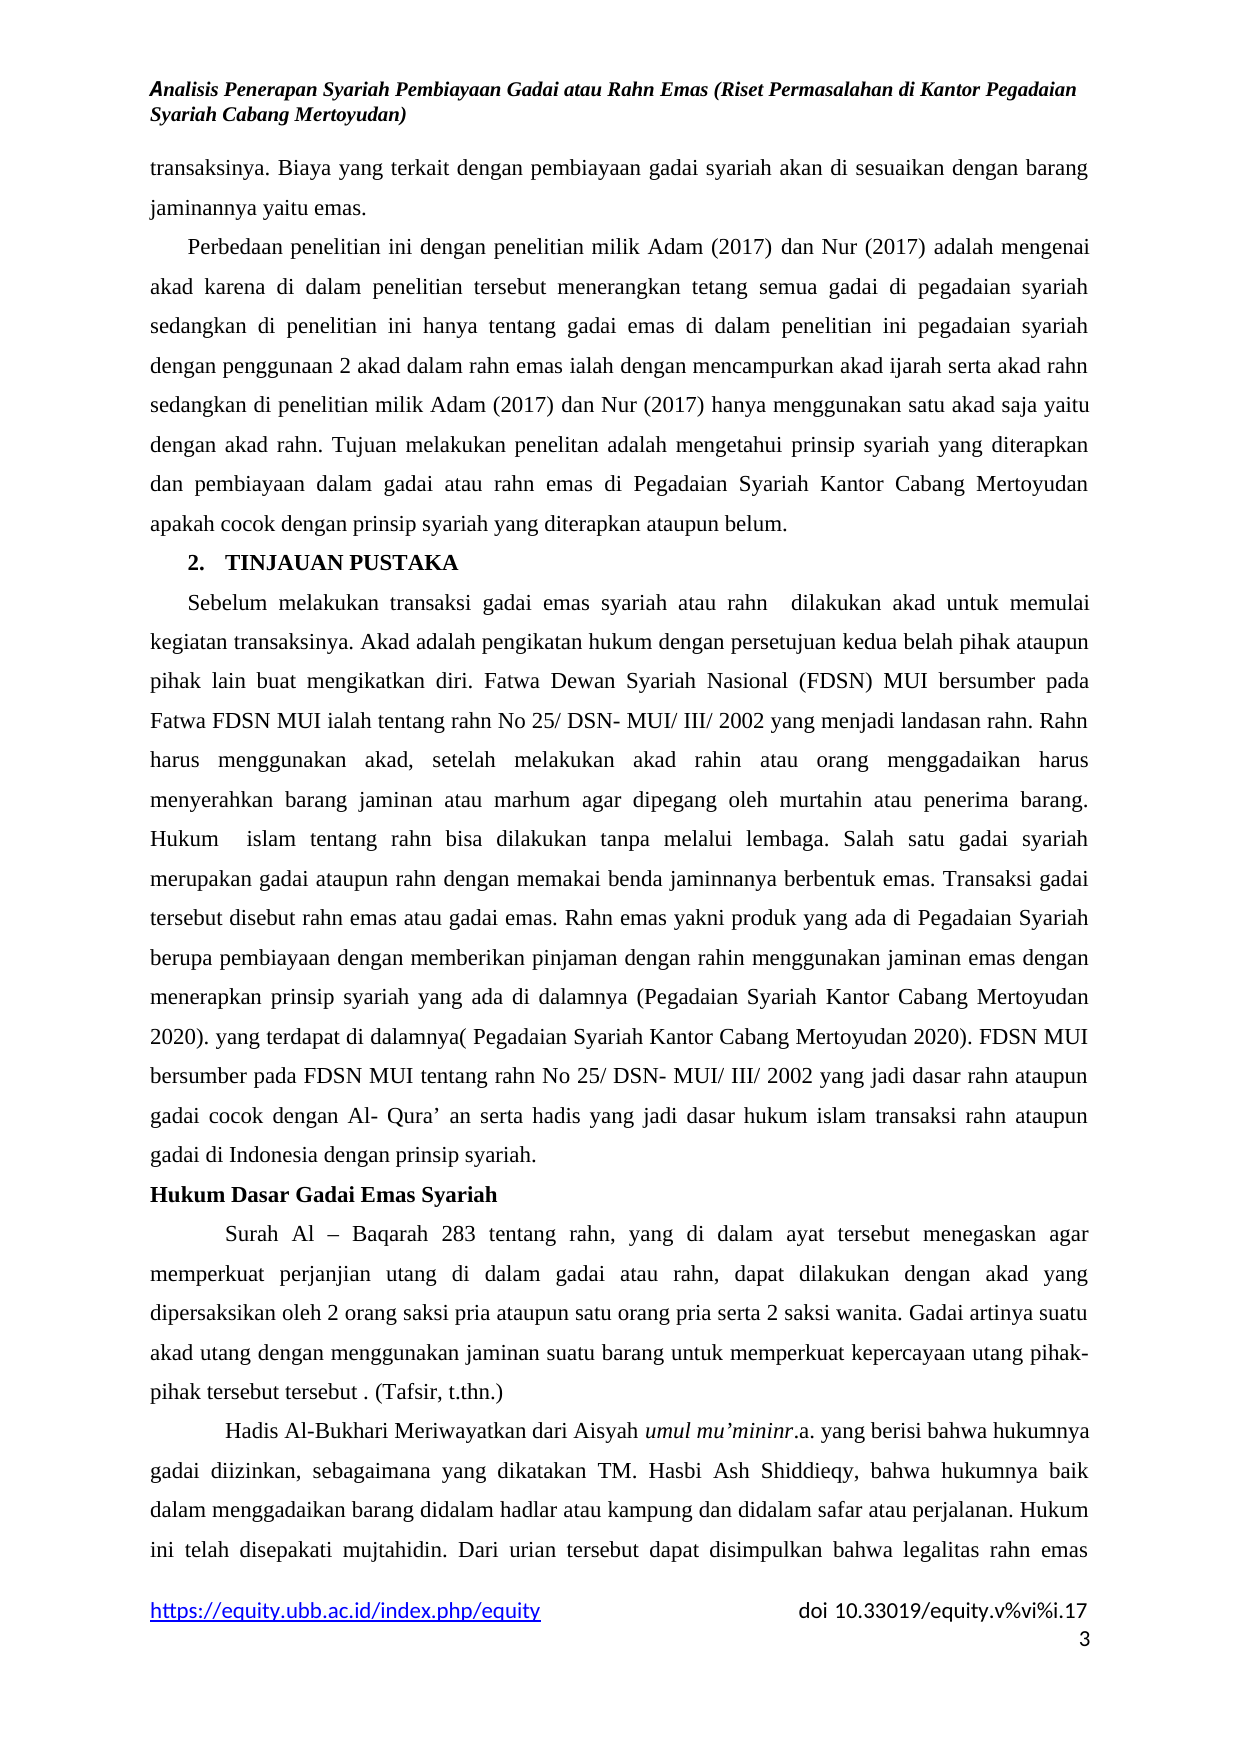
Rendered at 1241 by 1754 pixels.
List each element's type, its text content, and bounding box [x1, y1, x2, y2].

list TINJAUAN PUSTAKA [187, 549, 1090, 575]
text Surah Al – Baqarah 283 tentang rahn, yang di dalam ayat tersebut menegaskan agar memperkuat perjanjian utang di dalam gadai atau rahn, dapat dilakukan dengan akad yang dipersaksikan oleh 2 orang saksi pria ataupun satu orang pria serta 2 saksi wanita. Gadai artinya suatu akad utang dengan menggunakan jaminan suatu barang untuk memperkuat kepercayaan utang pihak-pihak tersebut tersebut . [150, 1220, 1090, 1404]
text Perbedaan penelitian ini dengan penelitian milik Adam (2017) dan Nur (2017) adalah mengenai akad karena di dalam penelitian tersebut menerangkan tetang semua gadai di pegadaian syariah sedangkan di penelitian ini hanya tentang gadai emas di dalam penelitian ini pegadaian syariah dengan penggunaan 2 akad dalam rahn emas ialah dengan mencampurkan akad ijarah serta akad rahn sedangkan di penelitian milik Adam (2017) dan Nur (2017) hanya menggunakan satu akad saja yaitu dengan akad rahn. Tujuan melakukan penelitan adalah mengetahui prinsip syariah yang diterapkan dan pembiayaan dalam gadai atau rahn emas di Pegadaian Syariah Kantor Cabang Mertoyudan apakah cocok dengan prinsip syariah yang diterapkan ataupun belum. [150, 233, 1090, 536]
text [150, 154, 1090, 220]
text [150, 1418, 1090, 1562]
text Sebelum melakukan transaksi gadai emas syariah atau rahn dilakukan akad untuk memulai kegiatan transaksinya. Akad adalah pengikatan hukum dengan persetujuan kedua belah pihak ataupun pihak lain buat mengikatkan diri. Fatwa Dewan Syariah Nasional (FDSN) MUI bersumber pada Fatwa FDSN MUI ialah tentang rahn No 25/ DSN- MUI/ III/ 2002 yang menjadi landasan rahn. Rahn harus menggunakan akad, setelah melakukan akad rahin atau orang menggadaikan harus menyerahkan barang jaminan atau marhum agar dipegang oleh murtahin atau penerima barang. Hukum islam tentang rahn bisa dilakukan tanpa melalui lembaga. Salah satu gadai syariah merupakan gadai ataupun rahn dengan memakai benda jaminnanya berbentuk emas. Transaksi gadai tersebut disebut rahn emas atau gadai emas. Rahn emas yakni produk yang ada di Pegadaian Syariah berupa pembiayaan dengan memberikan pinjaman dengan rahin menggunakan jaminan emas dengan menerapkan prinsip syariah yang ada di dalamnya (Pegadaian Syariah Kantor Cabang Mertoyudan 2020). yang terdapat di dalamnya( Pegadaian Syariah Kantor Cabang Mertoyudan 2020). FDSN MUI bersumber pada FDSN MUI tentang rahn No 25/ DSN- MUI/ III/ 2002 yang jadi dasar rahn ataupun gadai cocok dengan Al- Qura’ an serta hadis yang jadi dasar hukum islam transaksi rahn ataupun gadai di Indonesia dengan prinsip syariah. [150, 588, 1090, 1168]
text Hukum Dasar Gadai Emas Syariah [150, 1181, 1090, 1207]
